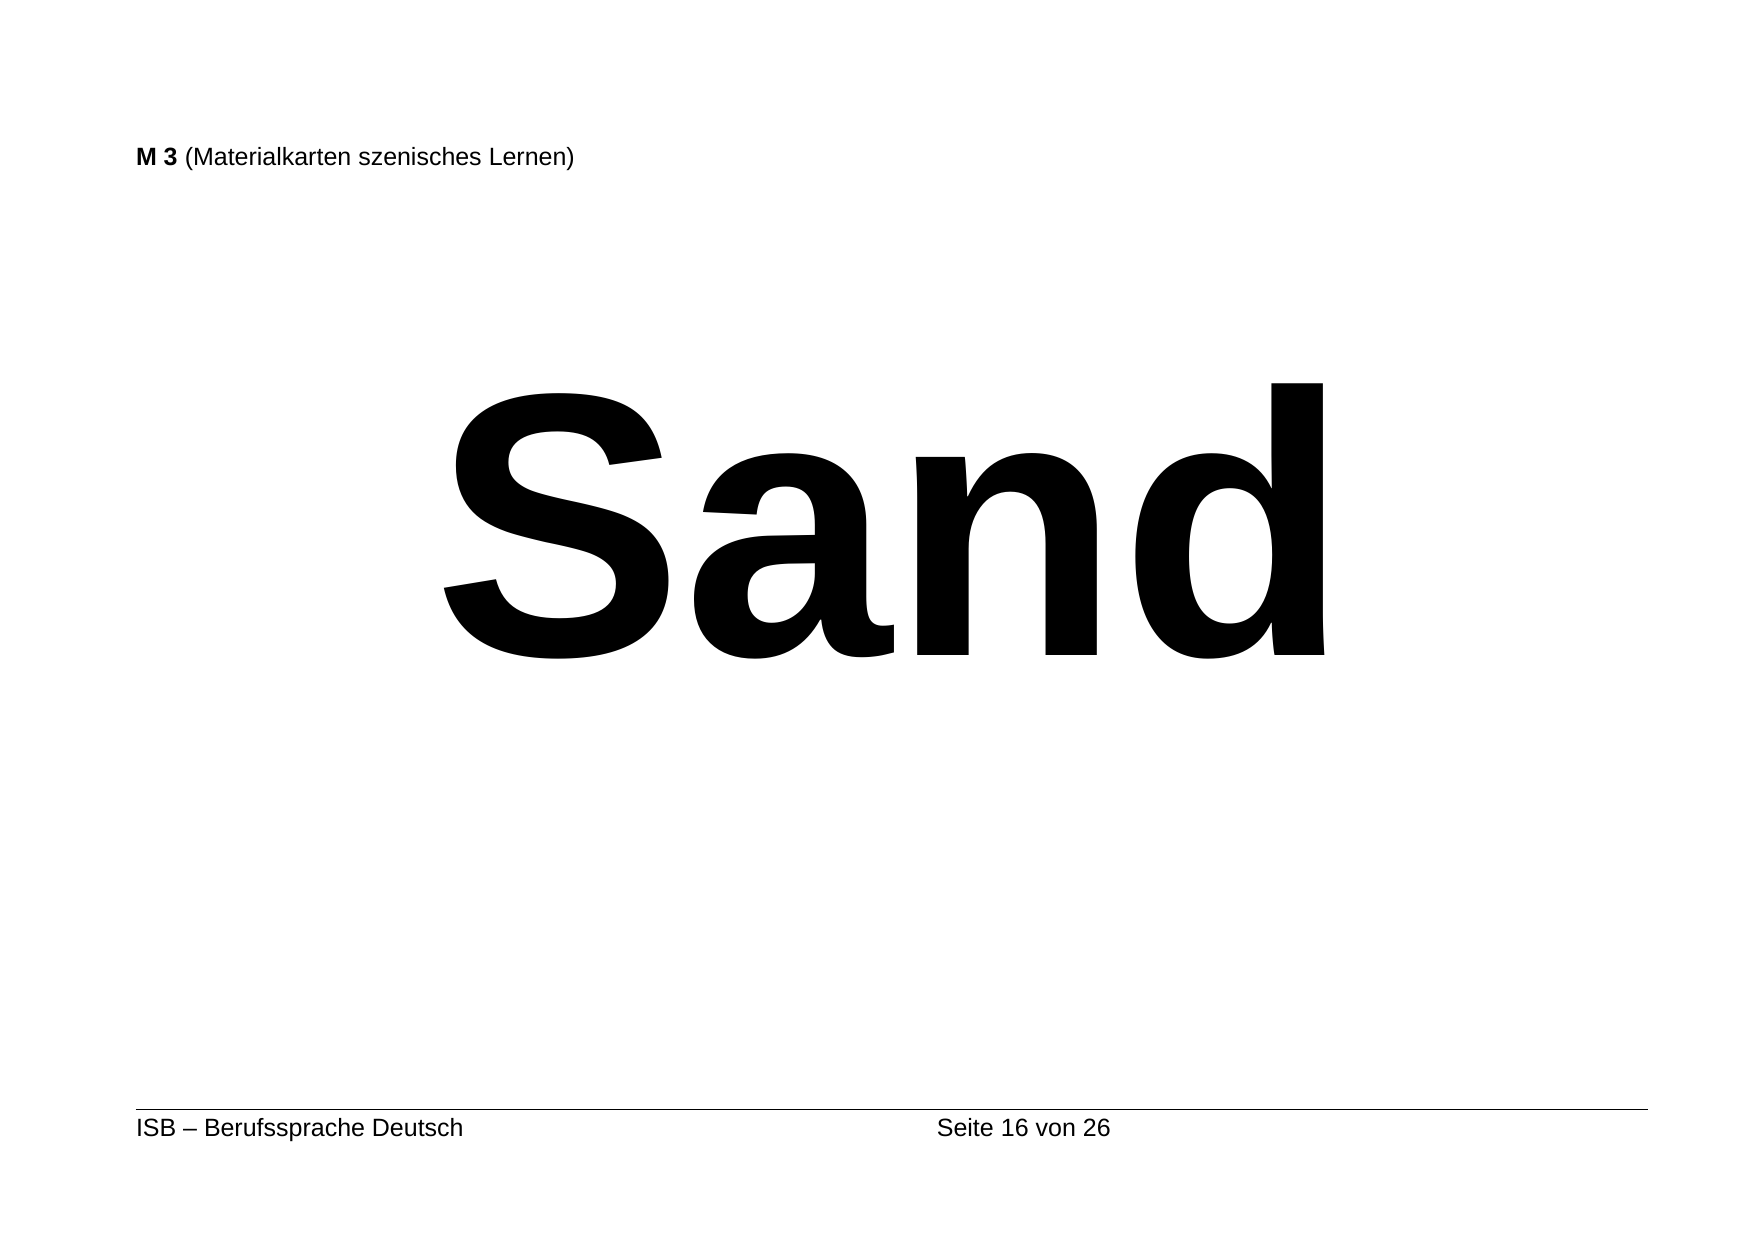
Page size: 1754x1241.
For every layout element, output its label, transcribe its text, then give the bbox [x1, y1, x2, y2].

text M 3 (Materialkarten szenisches Lernen) [136, 142, 1648, 171]
text Sand [136, 303, 1648, 734]
